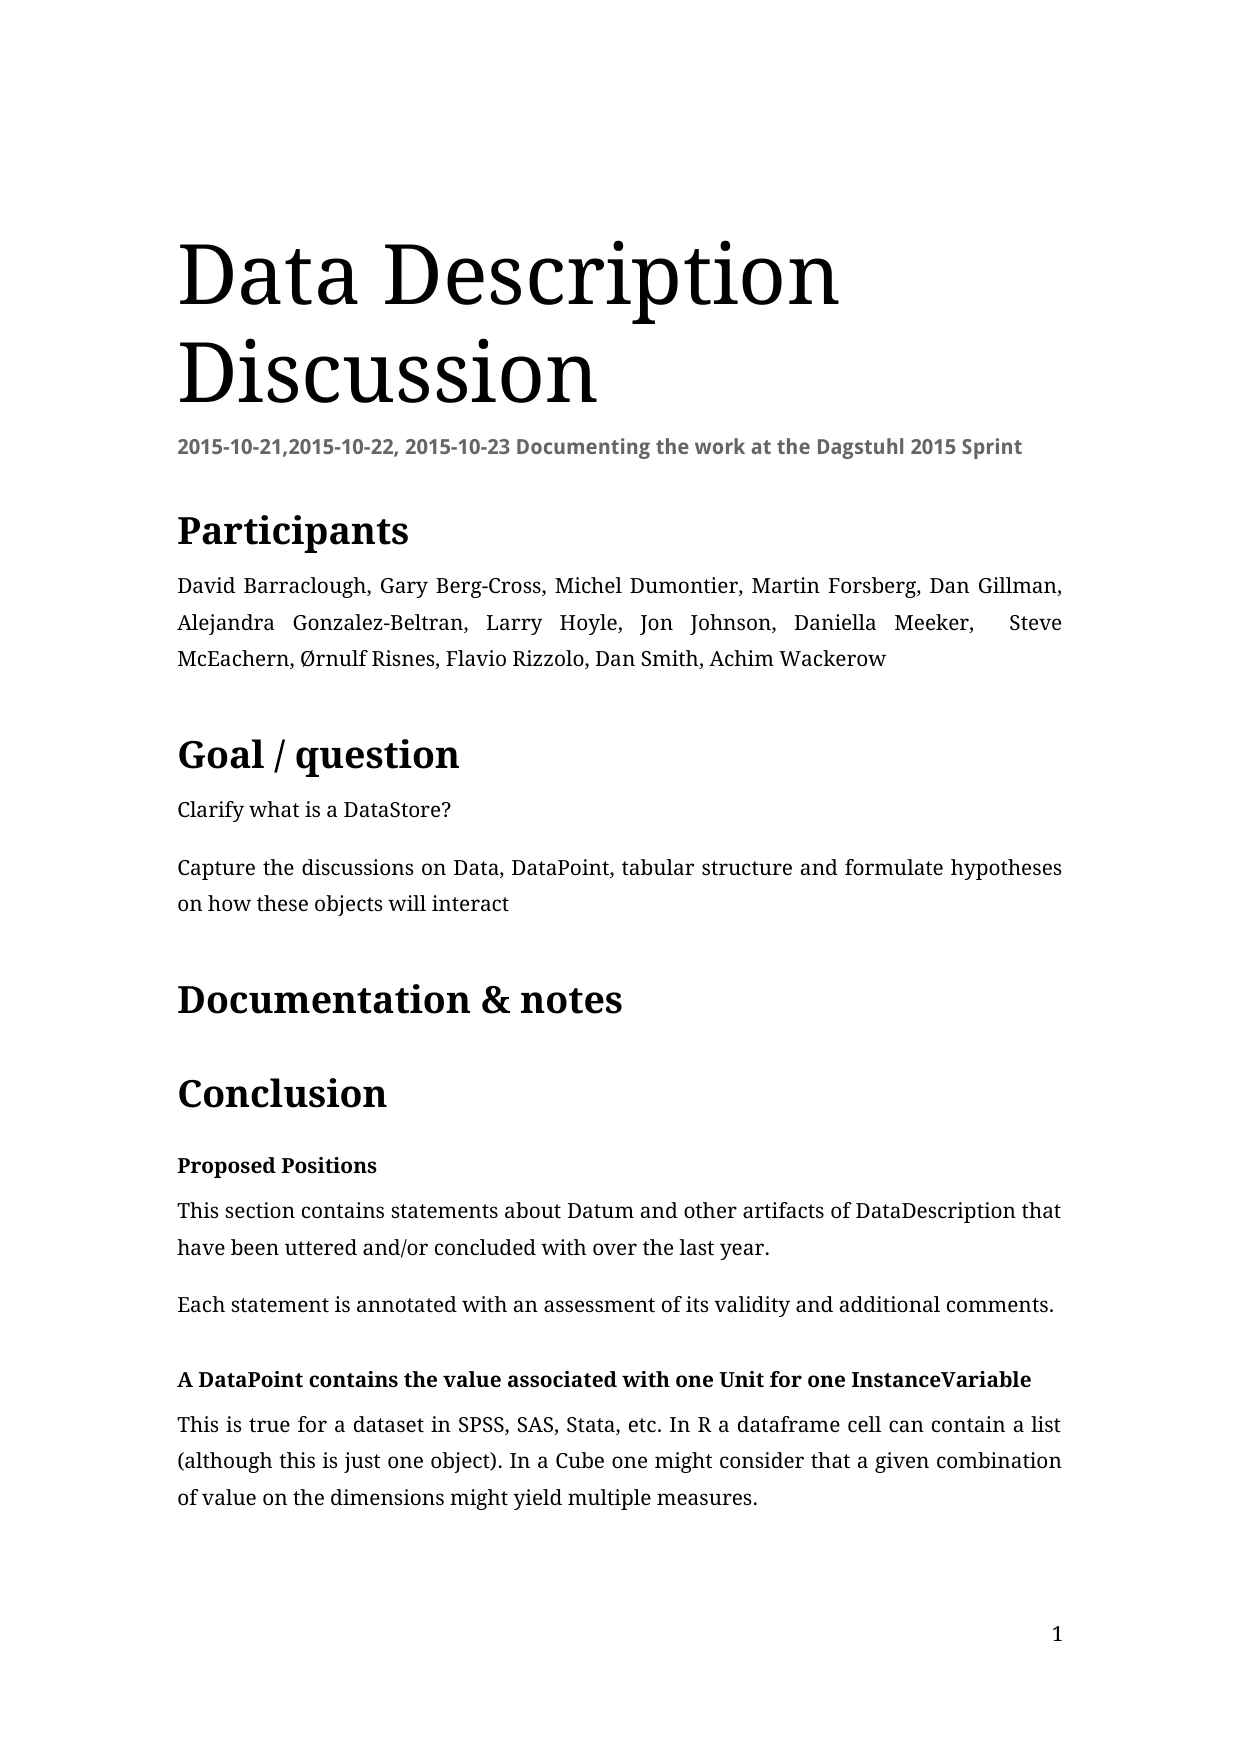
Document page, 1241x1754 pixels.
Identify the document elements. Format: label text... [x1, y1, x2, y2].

text This is true for a dataset in SPSS, SAS, Stata, etc. In R a dataframe cell can contain a list (although this is just one object). In a Cube one might consider that a given combination of value on the dimensions might yield multiple measures. [177, 1413, 1063, 1510]
subtitle 2015-10-21,2015-10-22, 2015-10-23 Documenting the work at the Dagstuhl 2015 Sprint [177, 435, 1063, 459]
subtitle Participants [177, 509, 1063, 553]
text Capture the discussions on Data, DataPoint, tabular structure and formulate hypotheses on how these objects will interact [177, 856, 1063, 917]
subtitle Documentation & notes [177, 979, 1063, 1023]
subtitle Goal / question [177, 734, 1063, 778]
subtitle Proposed Positions [177, 1154, 1063, 1179]
title Data Description Discussion [177, 227, 1063, 422]
subtitle A DataPoint contains the value associated with one Unit for one InstanceVariable [177, 1368, 1063, 1392]
text David Barraclough, Gary Berg-Cross, Michel Dumontier, Martin Forsberg, Dan Gillman, Alejandra Gonzalez-Beltran, Larry Hoyle, Jon Johnson, Daniella Meeker, Steve McEachern, Ørnulf Risnes, Flavio Rizzolo, Dan Smith, Achim Wackerow [177, 574, 1063, 671]
text Each statement is annotated with an assessment of its validity and additional comments. [177, 1293, 1063, 1318]
subtitle Conclusion [177, 1073, 1063, 1117]
text This section contains statements about Datum and other artifacts of DataDescription that have been uttered and/or concluded with over the last year. [177, 1199, 1063, 1261]
text Clarify what is a DataStore? [177, 798, 1063, 823]
